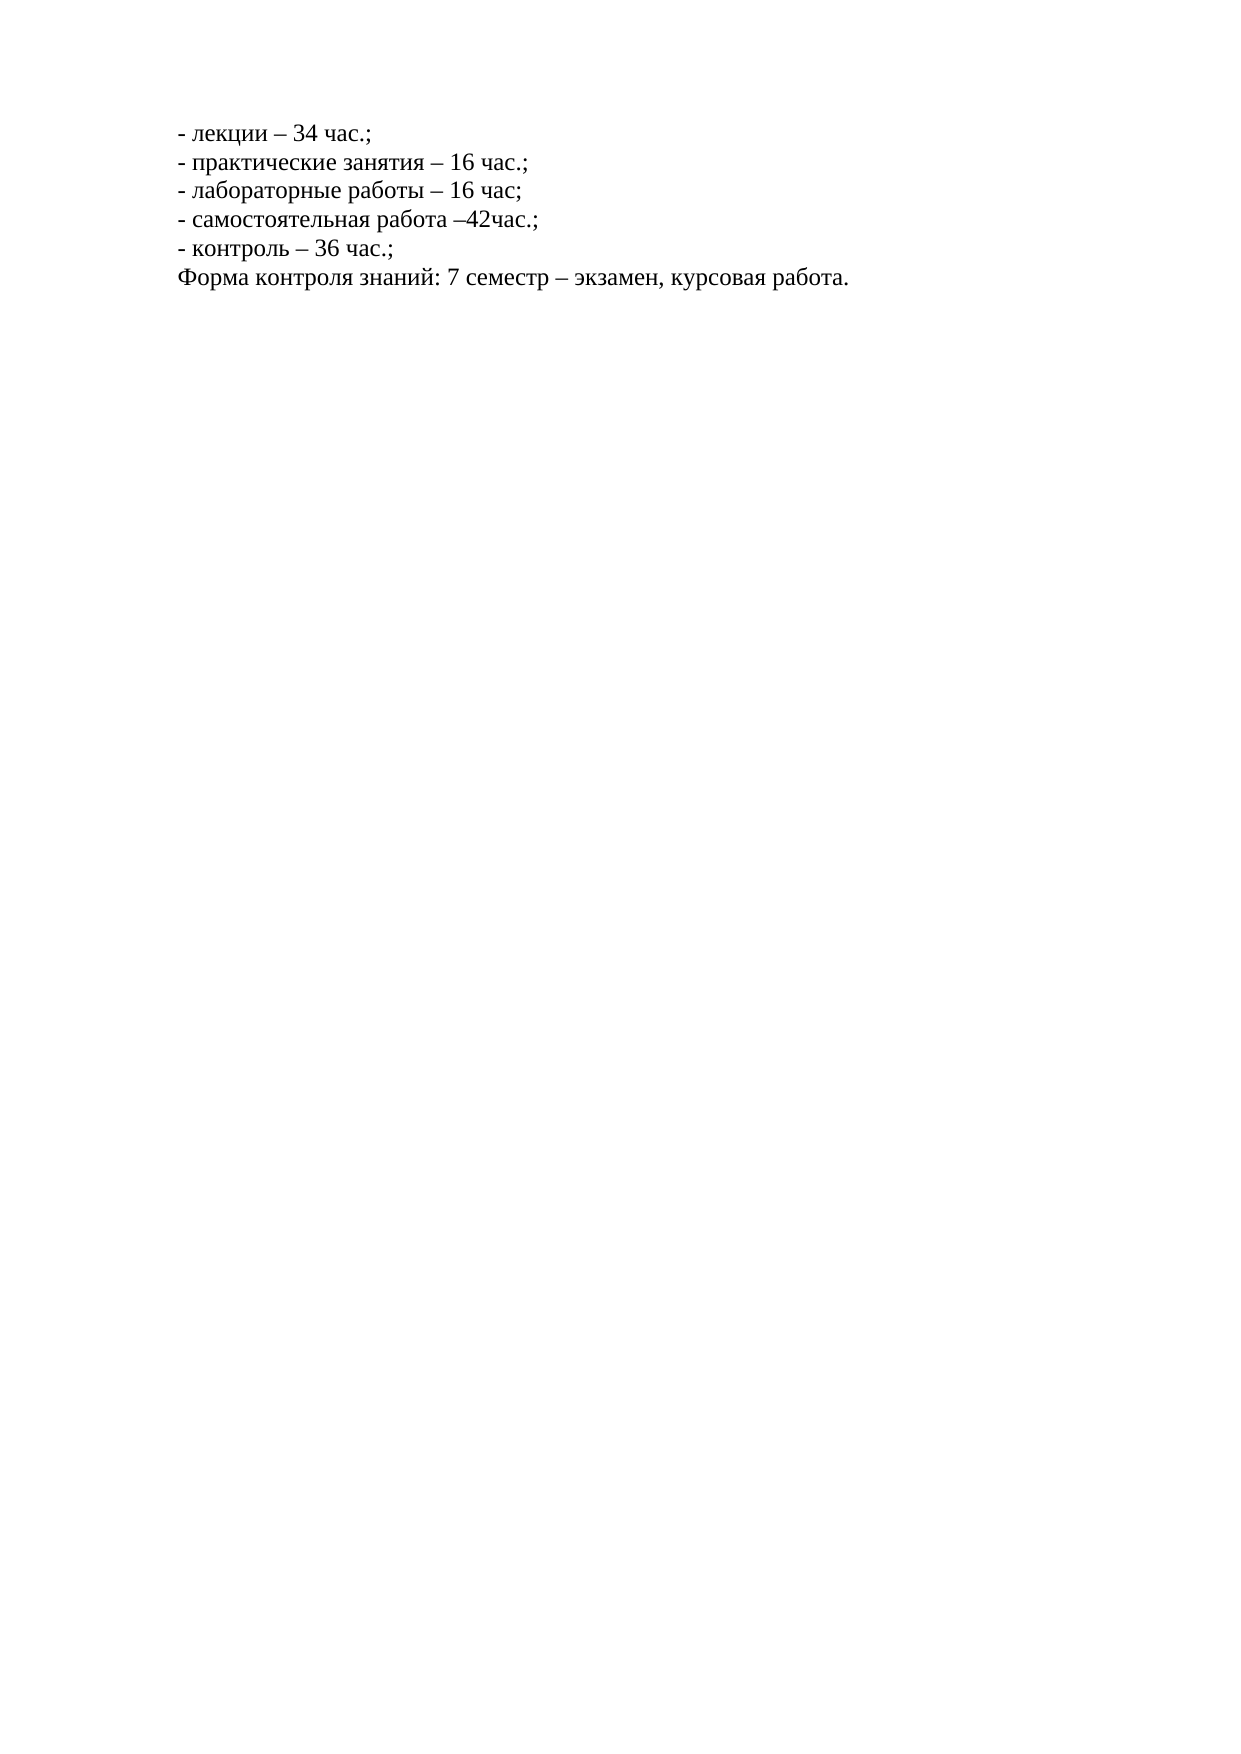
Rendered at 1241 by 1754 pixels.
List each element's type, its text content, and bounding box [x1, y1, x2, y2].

text - практические занятия – 16 час.; [177, 147, 1152, 176]
text Форма контроля знаний: 7 семестр – экзамен, курсовая работа. [177, 262, 1152, 291]
text - лабораторные работы – 16 час; [177, 176, 1152, 204]
text - самостоятельная работа –42час.; [177, 204, 1152, 233]
text - лекции – 34 час.; [177, 118, 1152, 147]
text - контроль – 36 час.; [177, 233, 1152, 262]
